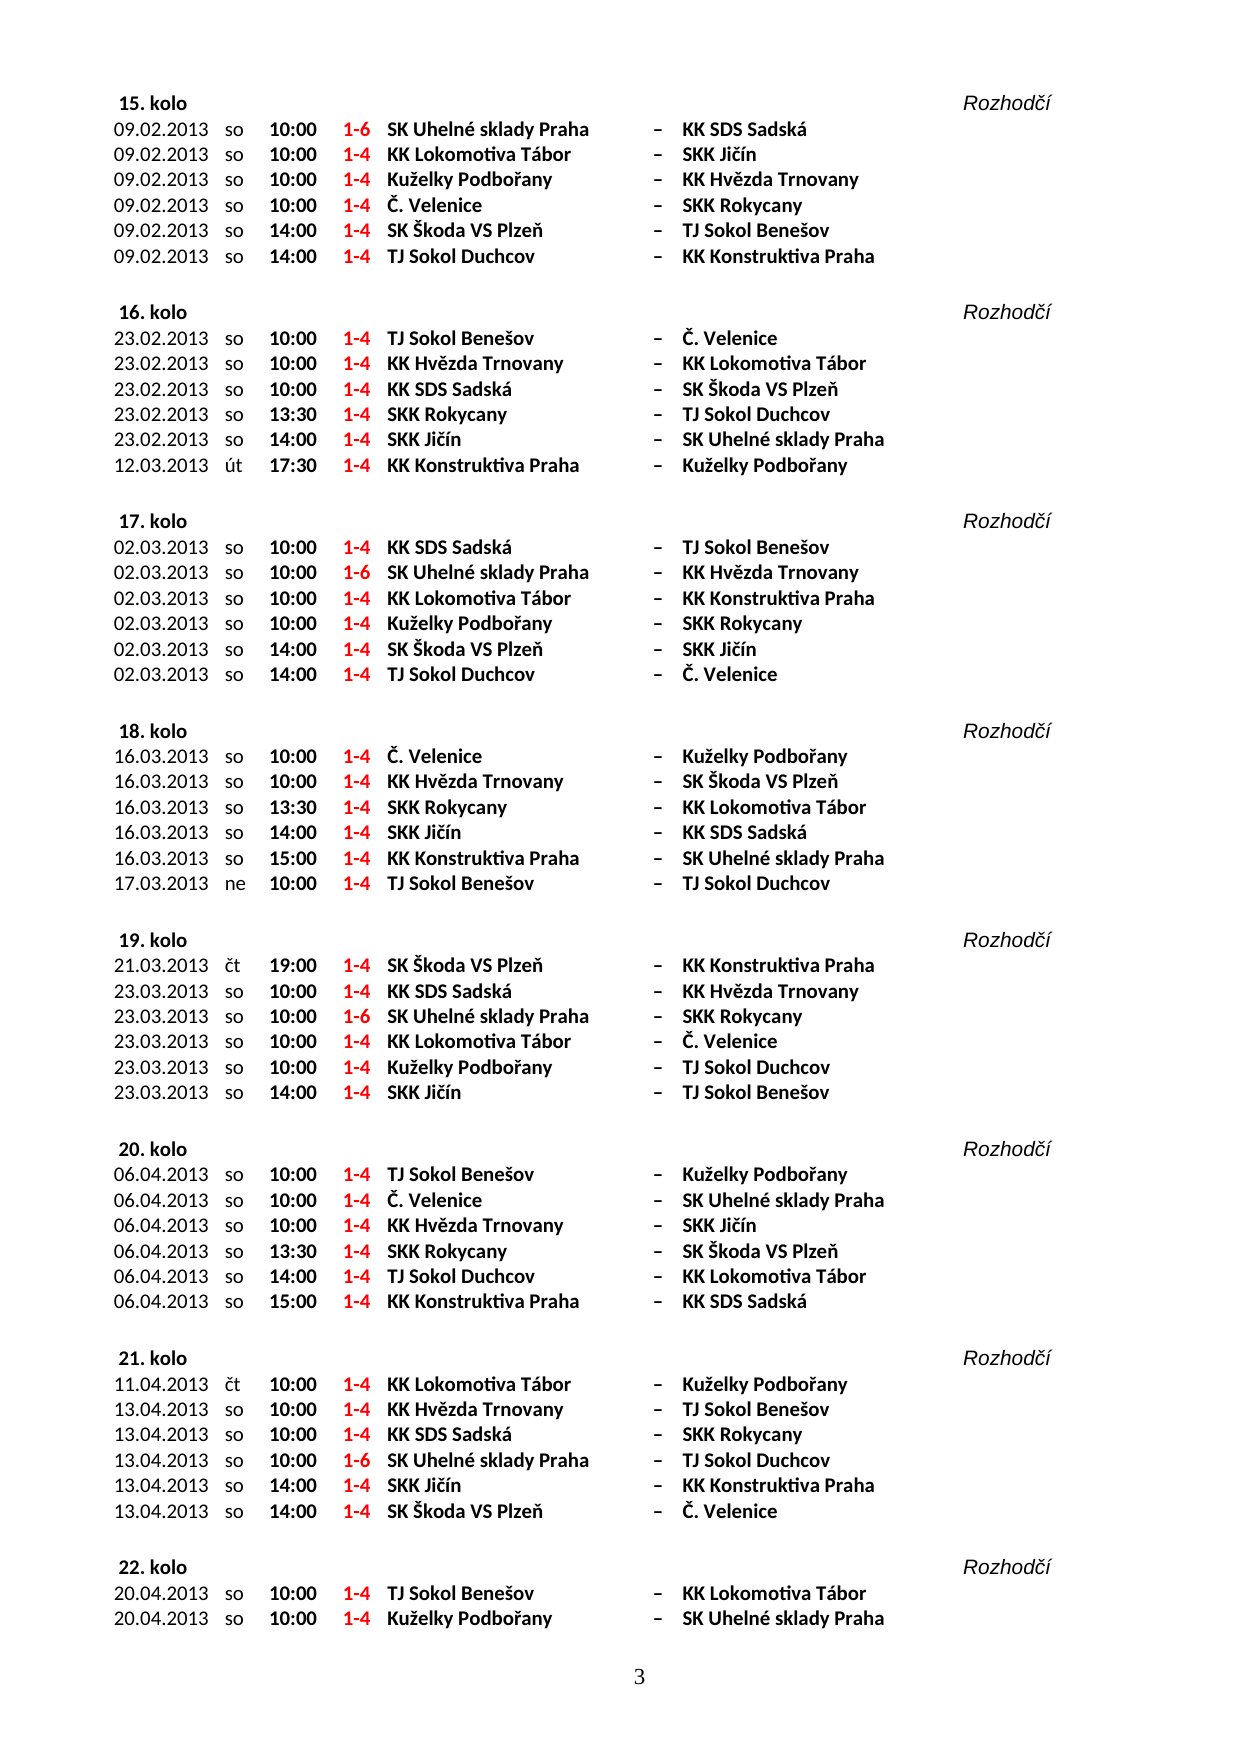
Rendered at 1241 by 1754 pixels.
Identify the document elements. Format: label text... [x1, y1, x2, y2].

text 21. kolo Rozhodčí [114, 1314, 1137, 1371]
text 13.04.2013 so 14:00 1-4 SK Škoda VS Plzeň – Č. Velenice [114, 1498, 1137, 1523]
text 02.03.2013 so 10:00 1-4 KK Lokomotiva Tábor – KK Konstruktiva Praha [114, 585, 1137, 610]
text 06.04.2013 so 13:30 1-4 SKK Rokycany – SK Škoda VS Plzeň [114, 1238, 1137, 1263]
text 20. kolo Rozhodčí [114, 1105, 1137, 1162]
text 16.03.2013 so 10:00 1-4 Č. Velenice – Kuželky Podbořany [114, 743, 1137, 769]
text 16.03.2013 so 10:00 1-4 KK Hvězda Trnovany – SK Škoda VS Plzeň [114, 769, 1137, 794]
text 23.02.2013 so 14:00 1-4 SKK Jičín – SK Uhelné sklady Praha [114, 427, 1137, 452]
text 09.02.2013 so 10:00 1-4 Kuželky Podbořany – KK Hvězda Trnovany [114, 167, 1137, 192]
text 17. kolo Rozhodčí [114, 477, 1137, 534]
text 02.03.2013 so 10:00 1-4 Kuželky Podbořany – SKK Rokycany [114, 610, 1137, 636]
text 23.03.2013 so 10:00 1-6 SK Uhelné sklady Praha – SKK Rokycany [114, 1003, 1137, 1029]
text 16. kolo Rozhodčí [114, 268, 1137, 325]
text 09.02.2013 so 10:00 1-4 KK Lokomotiva Tábor – SKK Jičín [114, 141, 1137, 167]
text 06.04.2013 so 14:00 1-4 TJ Sokol Duchcov – KK Lokomotiva Tábor [114, 1263, 1137, 1289]
text 16.03.2013 so 15:00 1-4 KK Konstruktiva Praha – SK Uhelné sklady Praha [114, 845, 1137, 870]
text 23.02.2013 so 10:00 1-4 TJ Sokol Benešov – Č. Velenice [114, 325, 1137, 350]
text 23.03.2013 so 10:00 1-4 KK Lokomotiva Tábor – Č. Velenice [114, 1029, 1137, 1054]
text 20.04.2013 so 10:00 1-4 Kuželky Podbořany – SK Uhelné sklady Praha [114, 1605, 1137, 1631]
text 06.04.2013 so 10:00 1-4 TJ Sokol Benešov – Kuželky Podbořany [114, 1162, 1137, 1187]
text 20.04.2013 so 10:00 1-4 TJ Sokol Benešov – KK Lokomotiva Tábor [114, 1580, 1137, 1605]
text 23.02.2013 so 10:00 1-4 KK SDS Sadská – SK Škoda VS Plzeň [114, 376, 1137, 401]
text 02.03.2013 so 10:00 1-4 KK SDS Sadská – TJ Sokol Benešov [114, 534, 1137, 559]
text 06.04.2013 so 15:00 1-4 KK Konstruktiva Praha – KK SDS Sadská [114, 1289, 1137, 1314]
text 02.03.2013 so 10:00 1-6 SK Uhelné sklady Praha – KK Hvězda Trnovany [114, 559, 1137, 585]
text 13.04.2013 so 10:00 1-4 KK Hvězda Trnovany – TJ Sokol Benešov [114, 1396, 1137, 1422]
text 23.02.2013 so 13:30 1-4 SKK Rokycany – TJ Sokol Duchcov [114, 401, 1137, 427]
text 13.04.2013 so 10:00 1-6 SK Uhelné sklady Praha – TJ Sokol Duchcov [114, 1447, 1137, 1472]
text 06.04.2013 so 10:00 1-4 KK Hvězda Trnovany – SKK Jičín [114, 1212, 1137, 1238]
text 02.03.2013 so 14:00 1-4 SK Škoda VS Plzeň – SKK Jičín [114, 636, 1137, 661]
text 13.04.2013 so 14:00 1-4 SKK Jičín – KK Konstruktiva Praha [114, 1472, 1137, 1498]
text 22. kolo Rozhodčí [114, 1523, 1137, 1580]
text 18. kolo Rozhodčí [114, 687, 1137, 743]
text 06.04.2013 so 10:00 1-4 Č. Velenice – SK Uhelné sklady Praha [114, 1187, 1137, 1212]
text 23.02.2013 so 10:00 1-4 KK Hvězda Trnovany – KK Lokomotiva Tábor [114, 350, 1137, 376]
text 21.03.2013 čt 19:00 1-4 SK Škoda VS Plzeň – KK Konstruktiva Praha [114, 952, 1137, 978]
text 19. kolo Rozhodčí [114, 896, 1137, 952]
text 02.03.2013 so 14:00 1-4 TJ Sokol Duchcov – Č. Velenice [114, 661, 1137, 687]
text 23.03.2013 so 10:00 1-4 KK SDS Sadská – KK Hvězda Trnovany [114, 978, 1137, 1003]
text 12.03.2013 út 17:30 1-4 KK Konstruktiva Praha – Kuželky Podbořany [114, 452, 1137, 477]
text 09.02.2013 so 10:00 1-4 Č. Velenice – SKK Rokycany [114, 192, 1137, 217]
text 11.04.2013 čt 10:00 1-4 KK Lokomotiva Tábor – Kuželky Podbořany [114, 1371, 1137, 1396]
text 13.04.2013 so 10:00 1-4 KK SDS Sadská – SKK Rokycany [114, 1422, 1137, 1447]
text 23.03.2013 so 10:00 1-4 Kuželky Podbořany – TJ Sokol Duchcov [114, 1054, 1137, 1079]
text 16.03.2013 so 13:30 1-4 SKK Rokycany – KK Lokomotiva Tábor [114, 794, 1137, 819]
text 16.03.2013 so 14:00 1-4 SKK Jičín – KK SDS Sadská [114, 819, 1137, 845]
text 09.02.2013 so 10:00 1-6 SK Uhelné sklady Praha – KK SDS Sadská [114, 116, 1137, 141]
text 17.03.2013 ne 10:00 1-4 TJ Sokol Benešov – TJ Sokol Duchcov [114, 870, 1137, 896]
text 23.03.2013 so 14:00 1-4 SKK Jičín – TJ Sokol Benešov [114, 1079, 1137, 1105]
text 15. kolo Rozhodčí [114, 59, 1137, 116]
text 09.02.2013 so 14:00 1-4 TJ Sokol Duchcov – KK Konstruktiva Praha [114, 243, 1137, 268]
text 09.02.2013 so 14:00 1-4 SK Škoda VS Plzeň – TJ Sokol Benešov [114, 217, 1137, 243]
